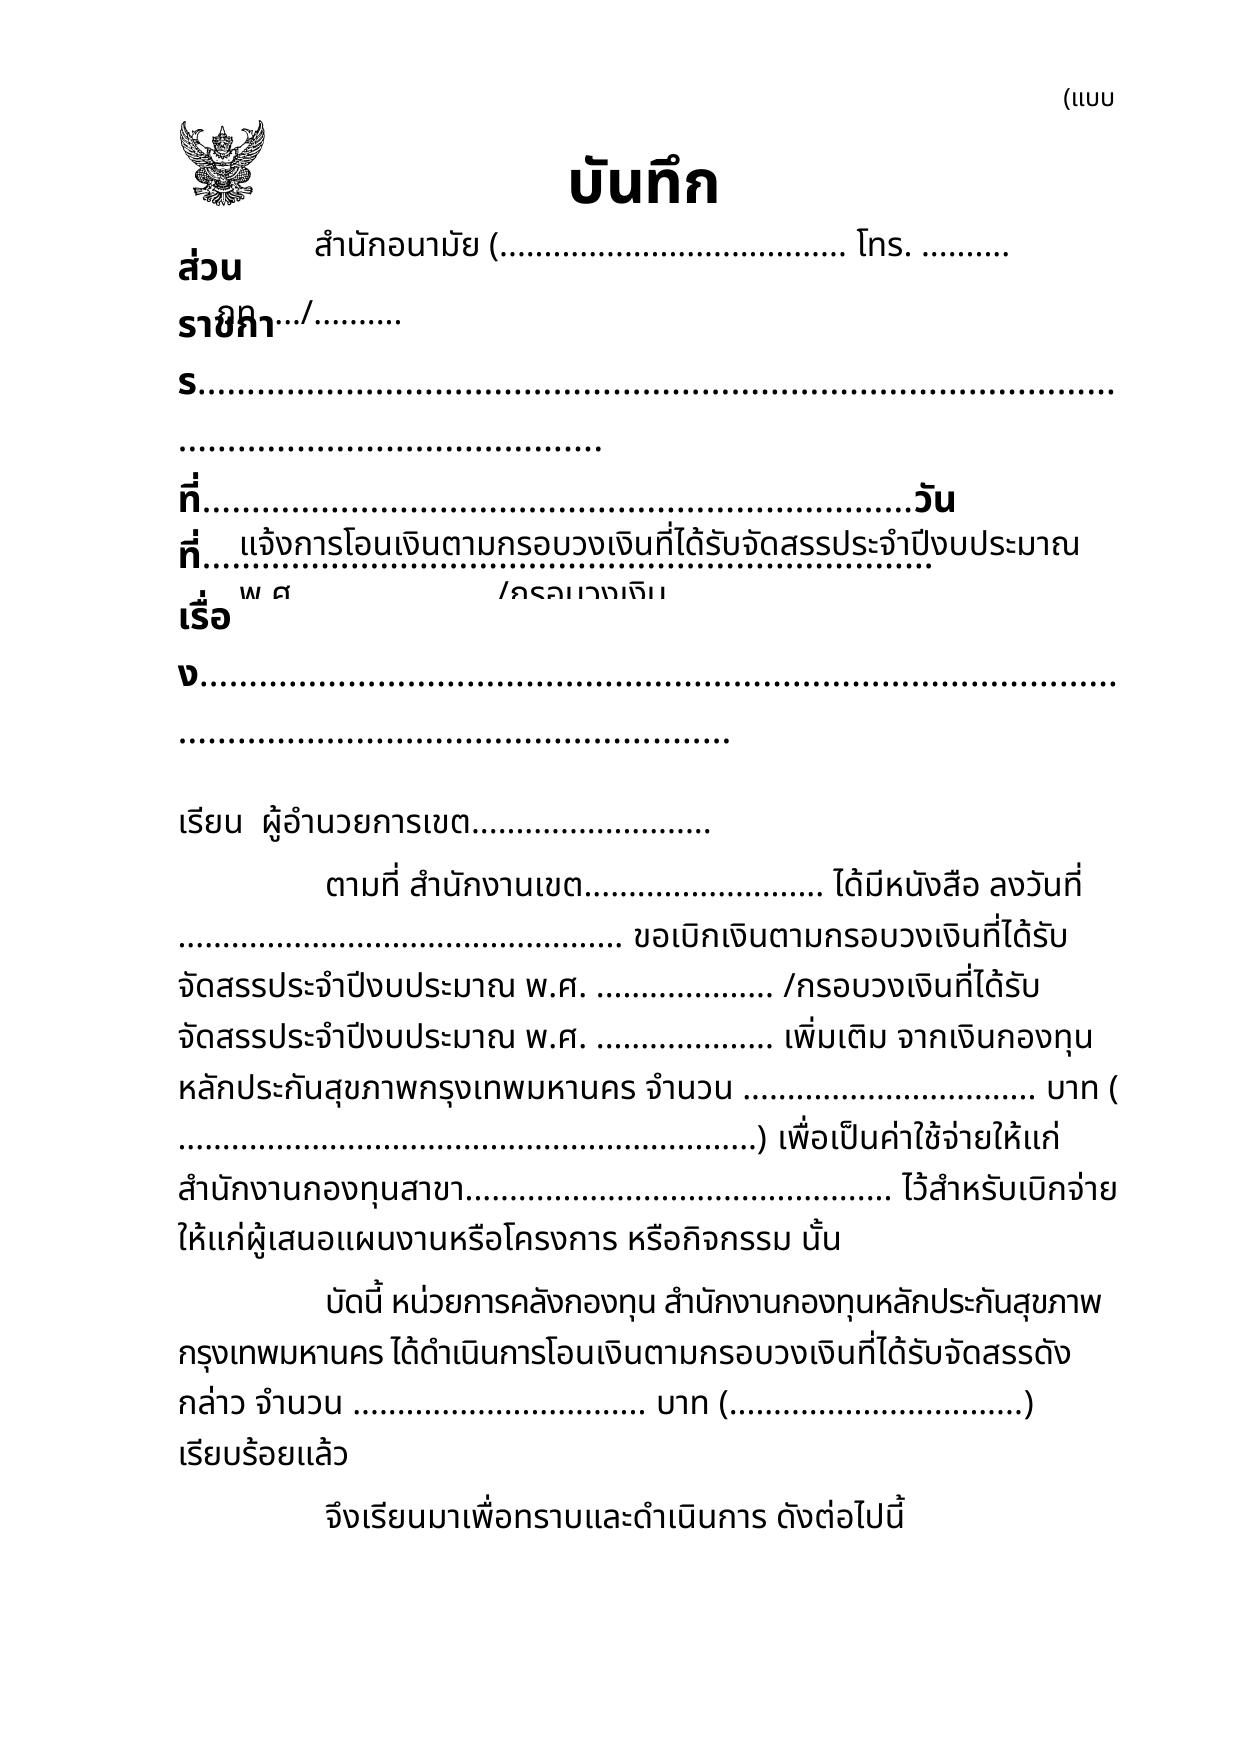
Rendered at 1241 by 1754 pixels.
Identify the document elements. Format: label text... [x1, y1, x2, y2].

text จึงเรียนมาเพื่อทราบและดำเนินการ ดังต่อไปนี้ [177, 1493, 1122, 1543]
text ส่วนราชการ…………………………………………………………………………………………………………………….... [177, 241, 1122, 468]
text ที่………………………………………………………………วันที่…………………………………………………………..…… [177, 472, 1122, 586]
text เรียน ผู้อำนวยการเขต........................... [177, 798, 1122, 848]
text ตามที่ สำนักงานเขต........................... ได้มีหนังสือ ลงวันที่ .................................................. ขอเบิกเงินตามกรอบวงเงินที่ได้รับจัดสรรประจำปีงบประมาณ พ.ศ. .................... /กรอบวงเงินที่ได้รับ จัดสรรประจำปีงบประมาณ พ.ศ. .................... เพิ่มเติม จากเงินกองทุนหลักประกันสุขภาพกรุงเทพมหานคร จำนวน ................................. บาท (.................................................................) เพื่อเป็นค่าใช้จ่ายให้แก่สำนักงานกองทุนสาขา................................................ ไว้สำหรับเบิกจ่ายให้แก่ผู้เสนอแผนงานหรือโครงการ หรือกิจกรรม นั้น [177, 861, 1124, 1266]
text เรื่อง……………………………………………………………………………………………………………………………..…… [177, 590, 1122, 760]
text บัดนี้ หน่วยการคลังกองทุน สำนักงานกองทุนหลักประกันสุขภาพกรุงเทพมหานคร ได้ดำเนินการโอนเงินตามกรอบวงเงินที่ได้รับจัดสรรดังกล่าว จำนวน ................................. บาท (.................................) เรียบร้อยแล้ว [177, 1278, 1122, 1480]
